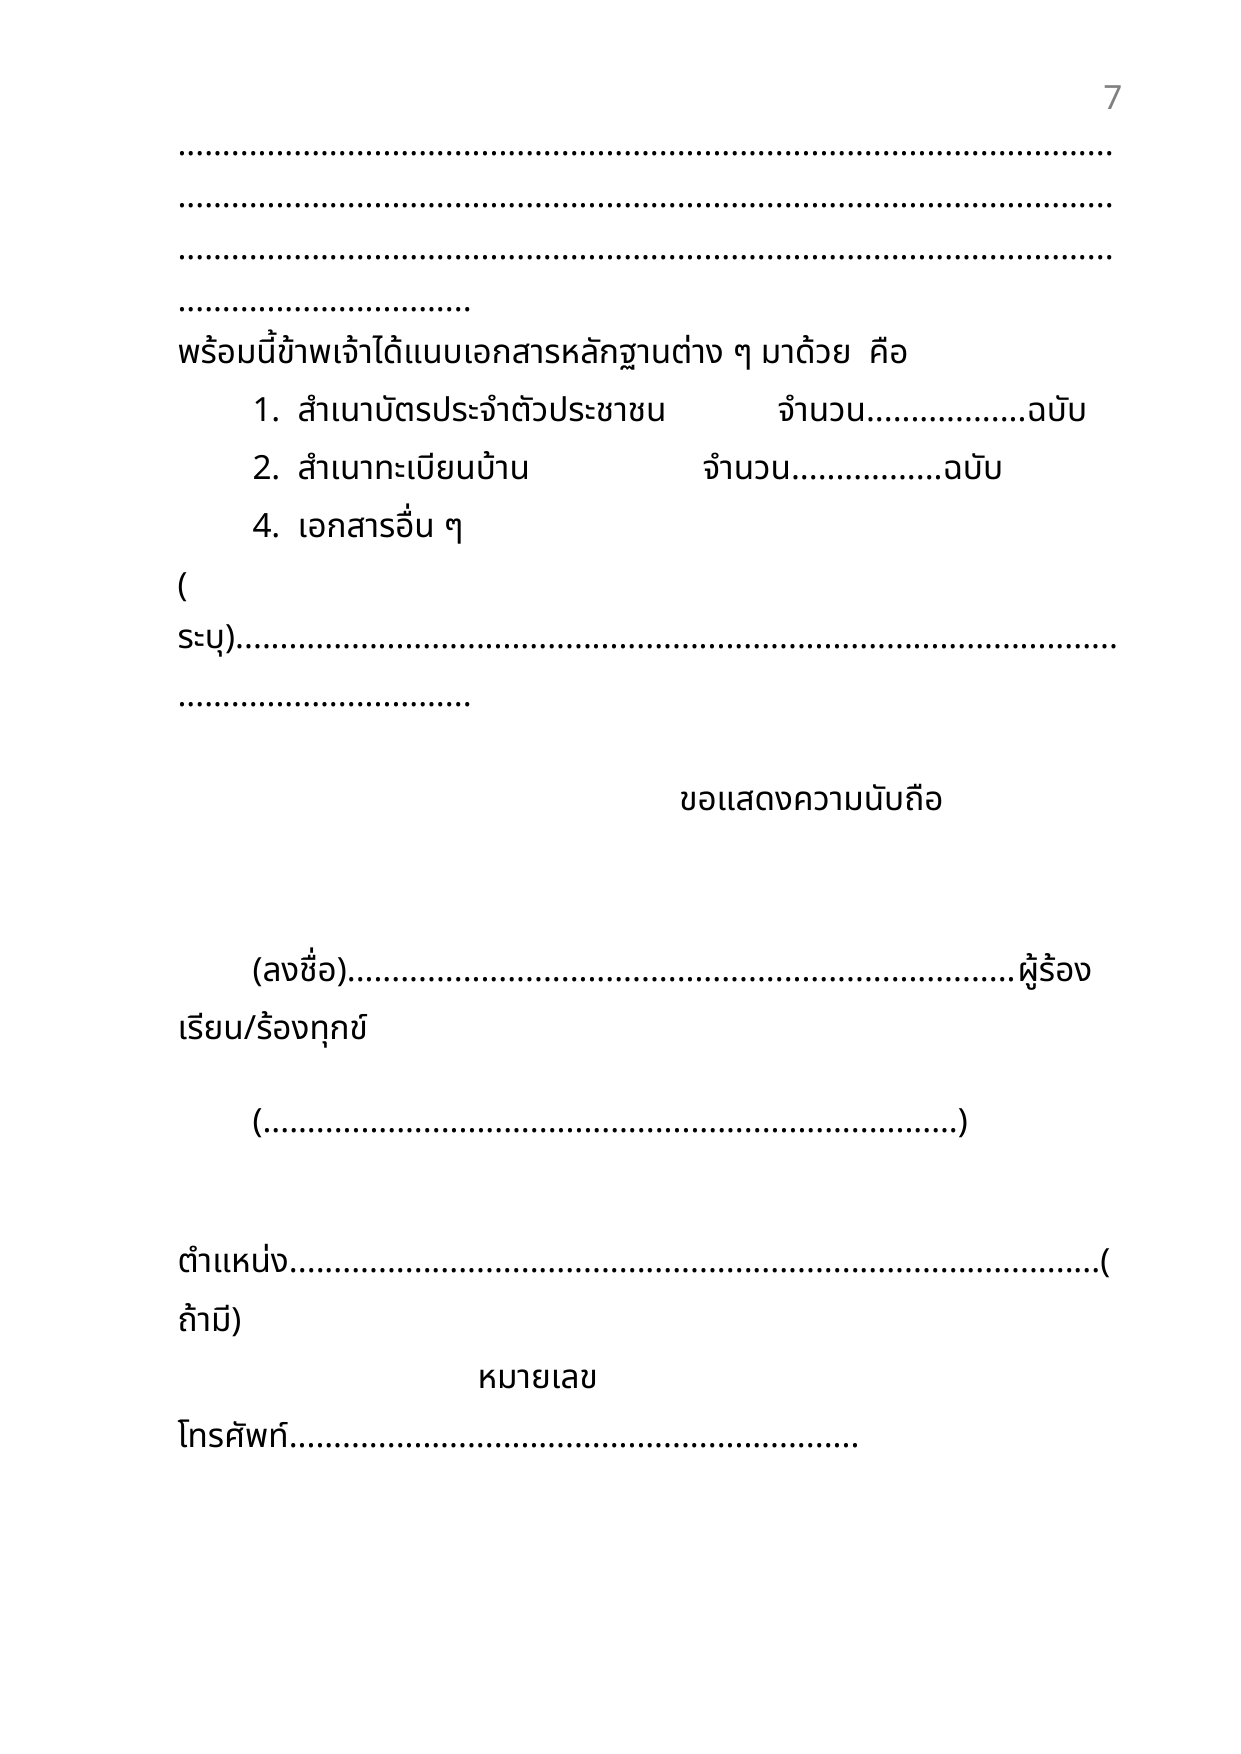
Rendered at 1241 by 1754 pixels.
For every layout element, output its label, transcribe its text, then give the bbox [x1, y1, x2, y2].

text ขอแสดงความนับถือ [177, 775, 1122, 825]
text 4. เอกสารอื่น ๆ (ระบุ).................................................................................................................................... [177, 502, 1122, 716]
text (ลงชื่อ)...........................................................................ผู้ร้องเรียน/ร้องทุกข์ [177, 910, 1122, 1054]
text ............................................................................................................................................................................................................................................................................................................................................................ [177, 119, 1122, 321]
text (..............................................................................) [177, 1062, 1122, 1142]
text พร้อมนี้ข้าพเจ้าได้แนบเอกสารหลักฐานต่าง ๆ มาด้วย คือ [177, 328, 1122, 378]
text 2. สำเนาทะเบียนบ้าน จำนวน.................ฉบับ [177, 444, 1122, 495]
text 1. สำเนาบัตรประจำตัวประชาชน จำนวน..................ฉบับ [177, 386, 1122, 437]
text ตำแหน่ง...........................................................................................(ถ้ามี) [177, 1149, 1122, 1346]
text หมายเลขโทรศัพท์................................................................ [177, 1353, 1122, 1462]
